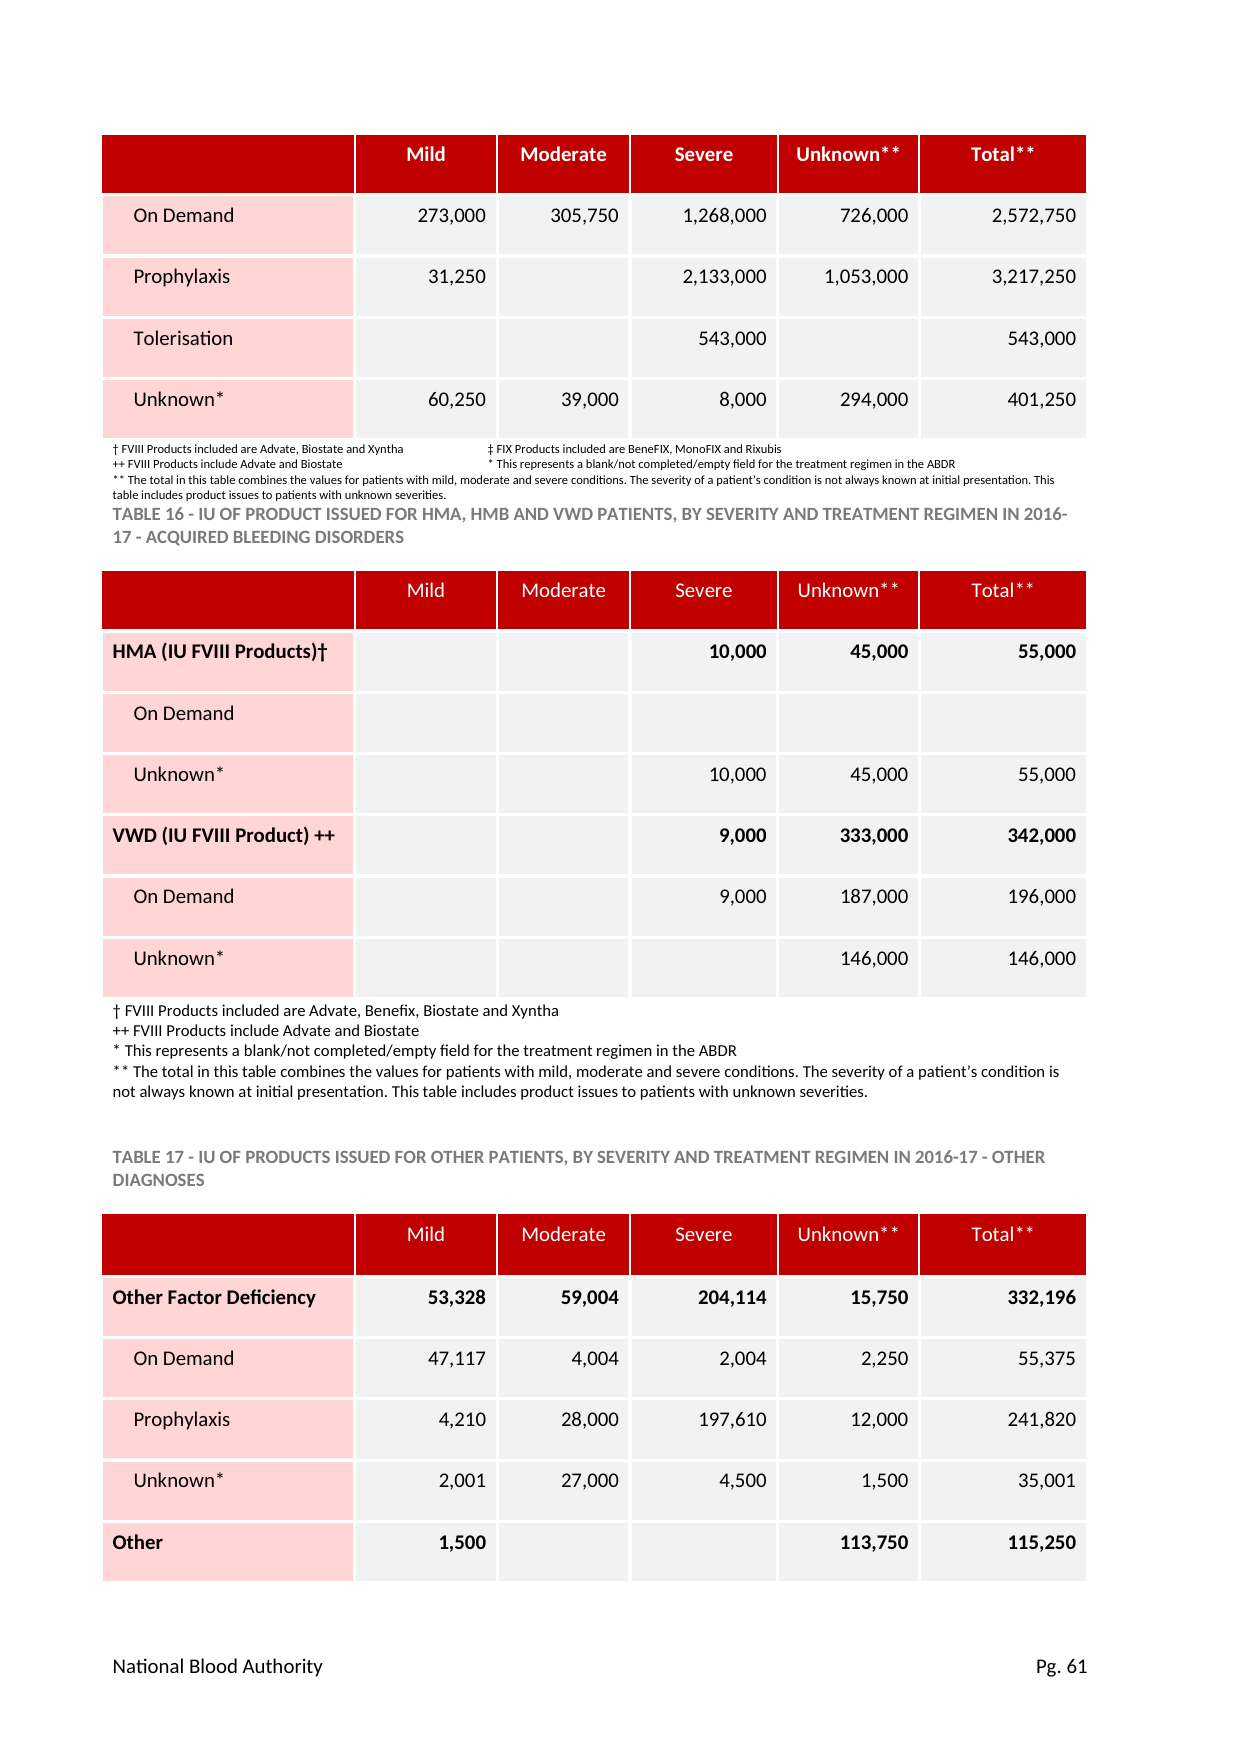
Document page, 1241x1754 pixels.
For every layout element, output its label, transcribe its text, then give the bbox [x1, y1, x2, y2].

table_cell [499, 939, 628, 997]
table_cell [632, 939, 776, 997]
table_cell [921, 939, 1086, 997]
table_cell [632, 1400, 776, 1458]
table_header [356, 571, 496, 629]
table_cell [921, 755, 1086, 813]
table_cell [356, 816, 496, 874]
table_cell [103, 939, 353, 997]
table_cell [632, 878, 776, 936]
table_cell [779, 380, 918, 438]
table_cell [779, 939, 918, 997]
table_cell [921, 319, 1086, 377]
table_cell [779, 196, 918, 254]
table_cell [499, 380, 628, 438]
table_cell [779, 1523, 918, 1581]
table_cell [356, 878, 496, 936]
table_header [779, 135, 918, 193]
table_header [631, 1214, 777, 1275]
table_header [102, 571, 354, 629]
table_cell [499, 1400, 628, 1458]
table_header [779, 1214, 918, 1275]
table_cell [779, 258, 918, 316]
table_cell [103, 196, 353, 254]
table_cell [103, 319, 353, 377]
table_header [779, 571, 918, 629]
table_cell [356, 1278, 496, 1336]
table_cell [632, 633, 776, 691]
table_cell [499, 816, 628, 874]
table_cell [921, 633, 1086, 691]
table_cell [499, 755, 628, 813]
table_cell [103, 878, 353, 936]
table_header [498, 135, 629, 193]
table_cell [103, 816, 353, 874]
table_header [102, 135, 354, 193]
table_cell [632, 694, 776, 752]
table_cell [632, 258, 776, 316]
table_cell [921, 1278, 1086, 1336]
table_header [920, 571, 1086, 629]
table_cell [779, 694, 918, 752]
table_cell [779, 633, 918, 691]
text † FVIII Products included are Advate, Benefix, Biostate and Xyntha [112, 1000, 1073, 1020]
text † FVIII Products included are Advate, Biostate and Xyntha ‡ FIX Products included are BeneFIX, MonoFIX and Rixubis [112, 441, 1073, 457]
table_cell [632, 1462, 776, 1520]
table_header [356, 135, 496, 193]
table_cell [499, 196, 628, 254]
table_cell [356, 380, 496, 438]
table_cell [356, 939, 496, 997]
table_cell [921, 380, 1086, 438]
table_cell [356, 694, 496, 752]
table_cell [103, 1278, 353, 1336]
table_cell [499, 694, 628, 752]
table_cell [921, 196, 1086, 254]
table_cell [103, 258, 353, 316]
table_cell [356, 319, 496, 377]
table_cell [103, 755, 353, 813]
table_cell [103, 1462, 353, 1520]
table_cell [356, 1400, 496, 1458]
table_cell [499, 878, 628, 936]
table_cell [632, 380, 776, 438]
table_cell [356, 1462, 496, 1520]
text ++ FVIII Products include Advate and Biostate [112, 1020, 1073, 1041]
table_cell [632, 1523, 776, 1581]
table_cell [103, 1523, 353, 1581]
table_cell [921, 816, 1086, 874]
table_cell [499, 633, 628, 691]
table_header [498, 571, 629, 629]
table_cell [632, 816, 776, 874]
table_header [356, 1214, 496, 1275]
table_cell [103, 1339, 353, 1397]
text ** The total in this table combines the values for patients with mild, moderate and severe conditions. The severity of a patient’s condition is not always known at initial presentation. This table includes product issues to patients with unknown severities. [112, 1061, 1073, 1102]
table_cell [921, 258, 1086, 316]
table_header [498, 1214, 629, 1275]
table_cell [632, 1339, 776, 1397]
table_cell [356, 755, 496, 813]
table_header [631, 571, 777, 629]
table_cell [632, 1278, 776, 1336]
text * This represents a blank/not completed/empty field for the treatment regimen in the ABDR [112, 1041, 1073, 1061]
text Table 17 - IU of products issued for other patients, by severity and treatment regimen in 2016-17 - other diagnoses [112, 1145, 1073, 1191]
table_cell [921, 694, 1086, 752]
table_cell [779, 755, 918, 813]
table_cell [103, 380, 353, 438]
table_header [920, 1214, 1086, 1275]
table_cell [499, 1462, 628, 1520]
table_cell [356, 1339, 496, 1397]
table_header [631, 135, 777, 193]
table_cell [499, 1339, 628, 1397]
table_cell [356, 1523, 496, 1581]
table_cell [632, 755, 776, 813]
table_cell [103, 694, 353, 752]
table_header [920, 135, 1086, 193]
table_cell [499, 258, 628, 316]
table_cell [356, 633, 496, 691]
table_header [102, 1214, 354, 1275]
text ++ FVIII Products include Advate and Biostate * This represents a blank/not completed/empty field for the treatment regimen in the ABDR [112, 457, 1073, 472]
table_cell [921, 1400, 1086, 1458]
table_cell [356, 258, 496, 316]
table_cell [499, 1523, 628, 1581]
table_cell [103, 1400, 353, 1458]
text Table 16 - IU of product issued for HMA, HMB and VWD patients, by severity and treatment regimen in 2016-17 - acquired bleeding disorders [112, 502, 1073, 548]
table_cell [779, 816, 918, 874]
text ** The total in this table combines the values for patients with mild, moderate and severe conditions. The severity of a patient’s condition is not always known at initial presentation. This table includes product issues to patients with unknown severities. [112, 472, 1073, 502]
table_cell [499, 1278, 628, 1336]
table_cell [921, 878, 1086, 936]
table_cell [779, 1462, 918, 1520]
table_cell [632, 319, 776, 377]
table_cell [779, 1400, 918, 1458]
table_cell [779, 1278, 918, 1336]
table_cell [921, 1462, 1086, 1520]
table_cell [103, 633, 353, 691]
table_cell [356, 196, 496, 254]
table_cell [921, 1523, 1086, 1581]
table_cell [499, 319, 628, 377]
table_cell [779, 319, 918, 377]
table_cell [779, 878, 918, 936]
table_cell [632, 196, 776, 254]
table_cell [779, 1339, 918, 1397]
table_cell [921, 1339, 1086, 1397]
